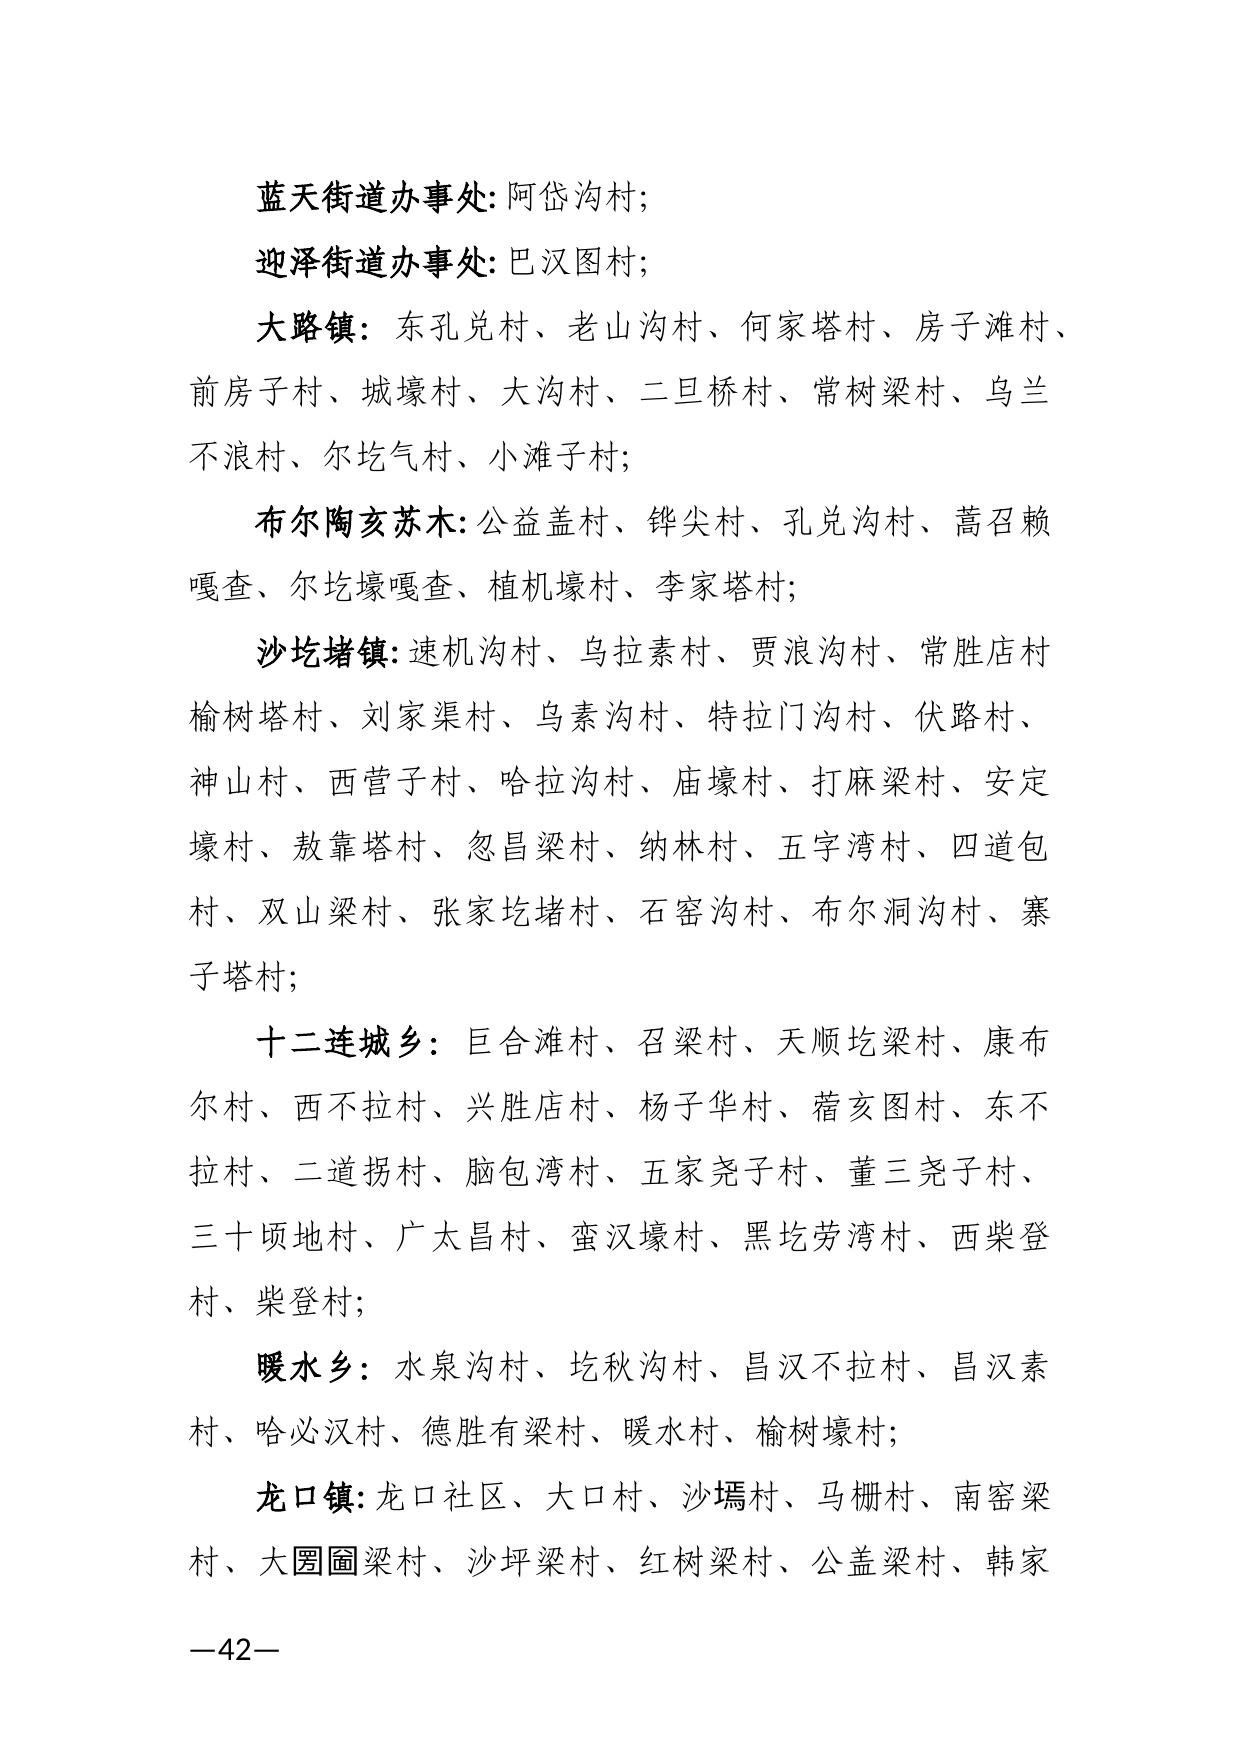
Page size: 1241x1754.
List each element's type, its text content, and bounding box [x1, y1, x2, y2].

text 蓝天街道办事处:阿岱沟村； [187, 162, 1053, 227]
text 布尔陶亥苏木:公益盖村、铧尖村、孔兑沟村、蒿召赖嘎查、尔圪壕嘎查、植机壕村、李家塔村; [187, 487, 1053, 617]
text 沙圪堵镇:速机沟村、乌拉素村、贾浪沟村、常胜店村、榆树塔村、刘家渠村、乌素沟村、特拉门沟村、伏路村、神山村、西营子村、哈拉沟村、庙壕村、打麻梁村、安定壕村、敖靠塔村、忽昌梁村、纳林村、五字湾村、四道包村、双山梁村、张家圪堵村、石窑沟村、布尔洞沟村、寨子塔村； [187, 617, 1053, 1007]
text 迎泽街道办事处:巴汉图村； [187, 227, 1053, 292]
text 大路镇：东孔兑村、老山沟村、何家塔村、房子滩村、前房子村、城壕村、大沟村、二旦桥村、常树梁村、乌兰不浪村、尔圪气村、小滩子村; [187, 292, 1053, 487]
text 暖水乡：水泉沟村、圪秋沟村、昌汉不拉村、昌汉素村、哈必汉村、德胜有梁村、暖水村、榆树壕村； [187, 1332, 1053, 1462]
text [187, 1462, 1053, 1592]
text 十二连城乡：巨合滩村、召梁村、天顺圪梁村、康布尔村、西不拉村、兴胜店村、杨子华村、蓿亥图村、东不拉村、二道拐村、脑包湾村、五家尧子村、董三尧子村、三十顷地村、广太昌村、蛮汉壕村、黑圪劳湾村、西柴登村、柴登村； [187, 1007, 1053, 1332]
